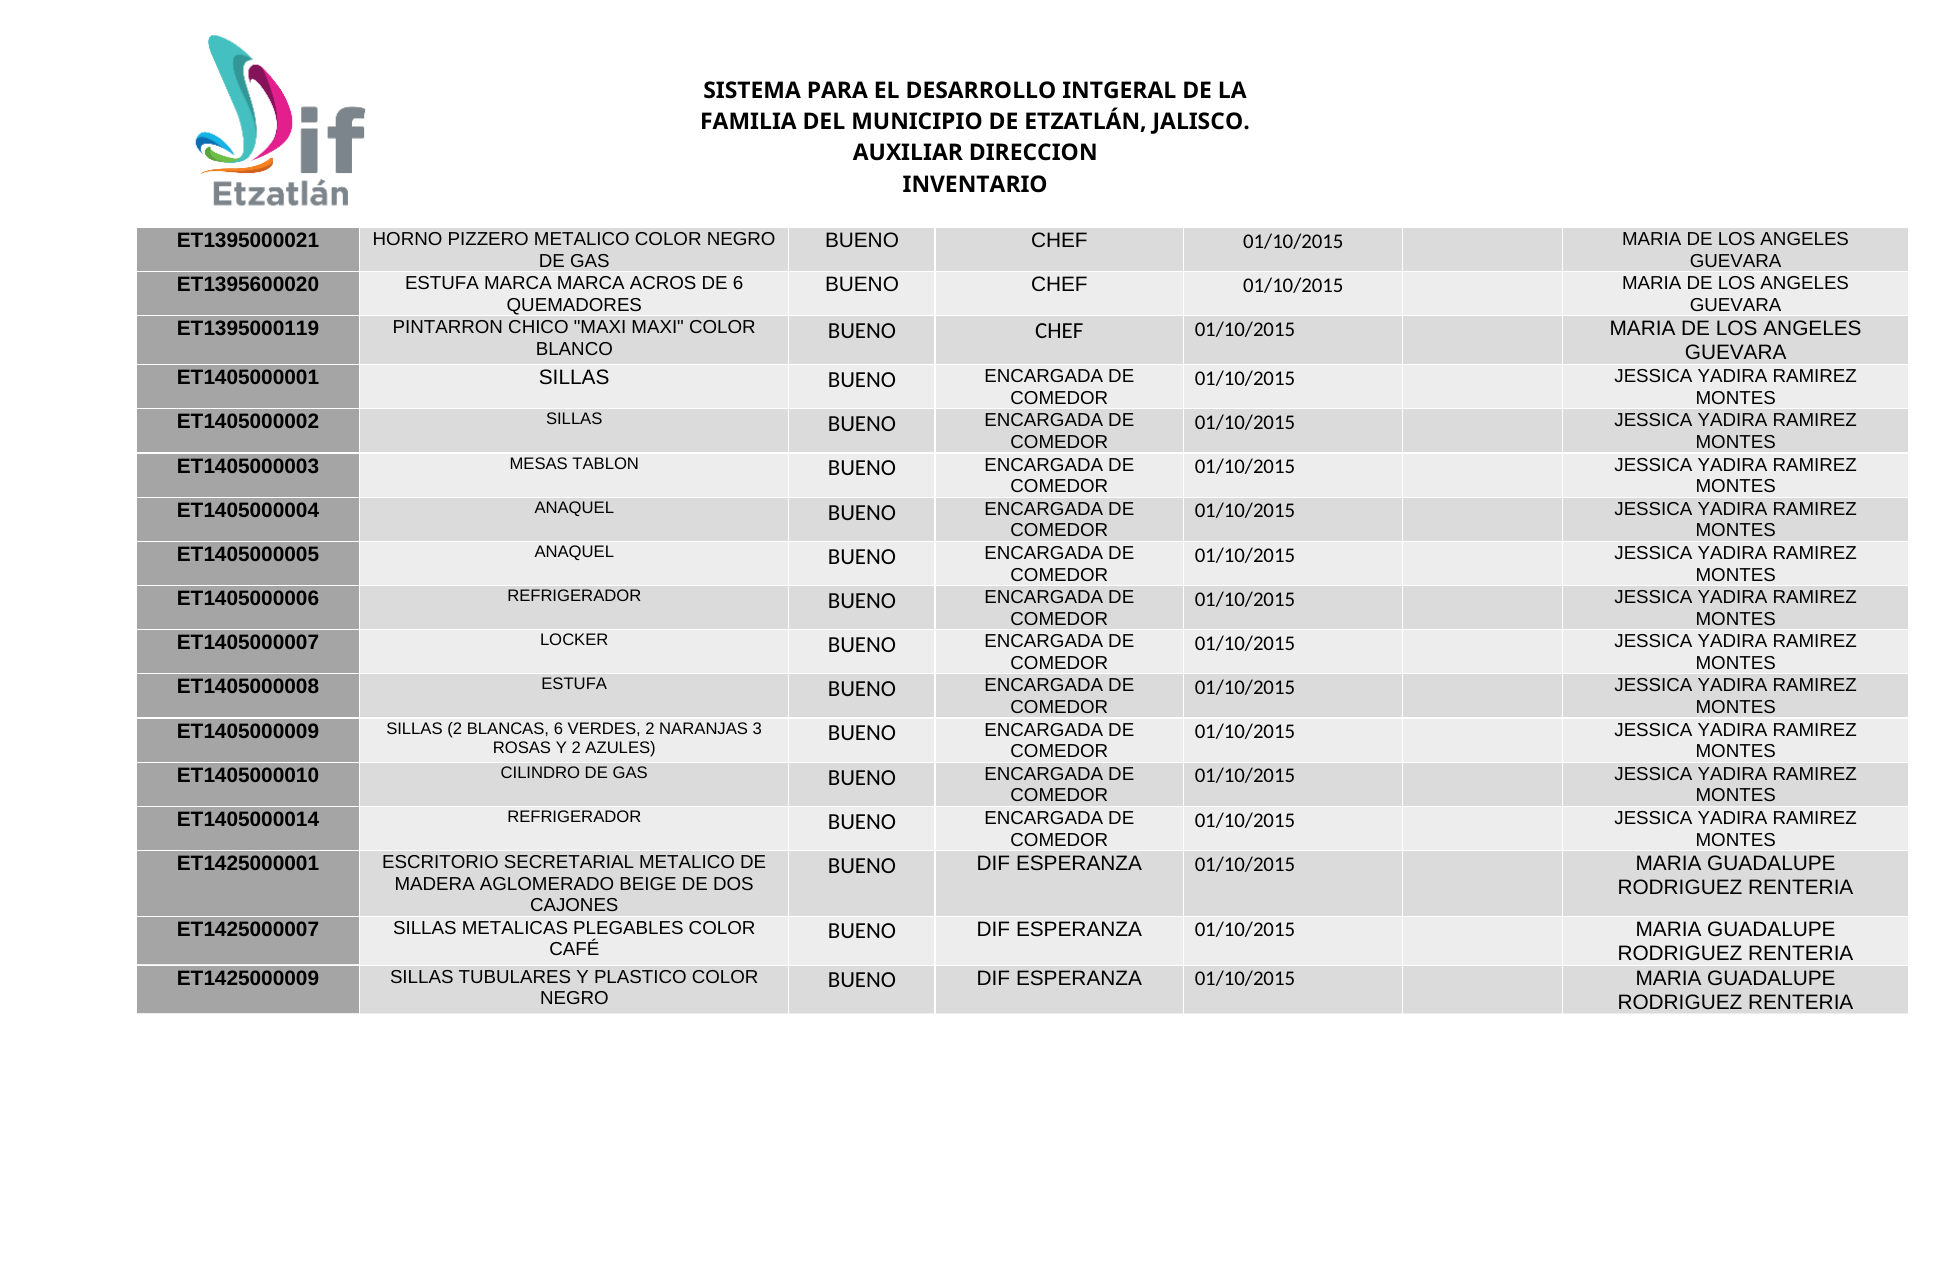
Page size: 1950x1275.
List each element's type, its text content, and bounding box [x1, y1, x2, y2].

table_cell 01/10/2015 [1184, 807, 1402, 850]
table_cell ESTUFA MARCA MARCA ACROS DE 6 QUEMADORES [360, 272, 788, 315]
table_cell JESSICA YADIRA RAMIREZ MONTES [1563, 630, 1908, 673]
table_cell ET1405000003 [137, 454, 359, 497]
table_cell SILLAS [360, 409, 788, 452]
table_cell [1403, 454, 1562, 497]
table_cell 01/10/2015 [1184, 966, 1402, 1013]
table_cell 01/10/2015 [1184, 454, 1402, 497]
table_cell ET1405000010 [137, 763, 359, 806]
table_cell CILINDRO DE GAS [360, 763, 788, 806]
table_cell [1403, 719, 1562, 762]
table_cell [1403, 498, 1562, 541]
table_cell JESSICA YADIRA RAMIREZ MONTES [1563, 586, 1908, 629]
table_cell BUENO [789, 454, 934, 497]
table_cell ENCARGADA DE COMEDOR [936, 454, 1183, 497]
table_cell [1403, 807, 1562, 850]
table_cell BUENO [789, 807, 934, 850]
table_cell ET1405000006 [137, 586, 359, 629]
table_cell MARIA GUADALUPE RODRIGUEZ RENTERIA [1563, 966, 1908, 1013]
table_cell ET1395000021 [137, 228, 359, 271]
table_cell [1403, 272, 1562, 315]
table_cell ESCRITORIO SECRETARIAL METALICO DE MADERA AGLOMERADO BEIGE DE DOS CAJONES [360, 851, 788, 916]
table_cell 01/10/2015 [1184, 917, 1402, 964]
table_cell ET1405000014 [137, 807, 359, 850]
table_cell ET1405000002 [137, 409, 359, 452]
table_cell SILLAS METALICAS PLEGABLES COLOR CAFÉ [360, 917, 788, 964]
table_cell [1403, 409, 1562, 452]
table_cell 01/10/2015 [1184, 542, 1402, 585]
table_cell BUENO [789, 630, 934, 673]
table_cell 01/10/2015 [1184, 228, 1402, 271]
table_cell MARIA DE LOS ANGELES GUEVARA [1563, 316, 1908, 364]
table_cell CHEF [936, 316, 1183, 364]
table_cell JESSICA YADIRA RAMIREZ MONTES [1563, 719, 1908, 762]
table_cell DIF ESPERANZA [936, 851, 1183, 916]
table_cell BUENO [789, 851, 934, 916]
table_cell [1403, 365, 1562, 408]
table_cell [1403, 542, 1562, 585]
table_cell ENCARGADA DE COMEDOR [936, 542, 1183, 585]
table_cell LOCKER [360, 630, 788, 673]
table_cell DIF ESPERANZA [936, 917, 1183, 964]
table_cell JESSICA YADIRA RAMIREZ MONTES [1563, 498, 1908, 541]
table_cell PINTARRON CHICO "MAXI MAXI" COLOR BLANCO [360, 316, 788, 364]
table_cell ANAQUEL [360, 498, 788, 541]
table_cell 01/10/2015 [1184, 719, 1402, 762]
table_cell BUENO [789, 316, 934, 364]
table_cell BUENO [789, 228, 934, 271]
table_cell 01/10/2015 [1184, 272, 1402, 315]
table_cell MARIA GUADALUPE RODRIGUEZ RENTERIA [1563, 851, 1908, 916]
table_cell MARIA DE LOS ANGELES GUEVARA [1563, 272, 1908, 315]
table_cell REFRIGERADOR [360, 586, 788, 629]
table_cell JESSICA YADIRA RAMIREZ MONTES [1563, 763, 1908, 806]
table_cell 01/10/2015 [1184, 316, 1402, 364]
table_cell 01/10/2015 [1184, 763, 1402, 806]
table_cell 01/10/2015 [1184, 498, 1402, 541]
table_cell [1403, 674, 1562, 717]
table_cell BUENO [789, 674, 934, 717]
table_cell BUENO [789, 498, 934, 541]
table_cell ET1425000009 [137, 966, 359, 1013]
table_cell BUENO [789, 542, 934, 585]
table_cell ENCARGADA DE COMEDOR [936, 674, 1183, 717]
table_cell JESSICA YADIRA RAMIREZ MONTES [1563, 409, 1908, 452]
table_cell REFRIGERADOR [360, 807, 788, 850]
table_cell MARIA DE LOS ANGELES GUEVARA [1563, 228, 1908, 271]
table_cell ET1405000005 [137, 542, 359, 585]
table_cell [1403, 228, 1562, 271]
table_cell [1403, 917, 1562, 964]
table_cell ENCARGADA DE COMEDOR [936, 630, 1183, 673]
table_cell 01/10/2015 [1184, 409, 1402, 452]
table_cell ET1405000009 [137, 719, 359, 762]
table_cell JESSICA YADIRA RAMIREZ MONTES [1563, 454, 1908, 497]
table_cell 01/10/2015 [1184, 586, 1402, 629]
table_cell ET1395600020 [137, 272, 359, 315]
table_cell 01/10/2015 [1184, 365, 1402, 408]
table_cell 01/10/2015 [1184, 674, 1402, 717]
table_cell MESAS TABLON [360, 454, 788, 497]
table_cell [1403, 763, 1562, 806]
table_cell ENCARGADA DE COMEDOR [936, 763, 1183, 806]
table_cell JESSICA YADIRA RAMIREZ MONTES [1563, 365, 1908, 408]
table_cell BUENO [789, 763, 934, 806]
table_cell ET1405000007 [137, 630, 359, 673]
table_cell 01/10/2015 [1184, 851, 1402, 916]
table_cell ENCARGADA DE COMEDOR [936, 498, 1183, 541]
table_cell CHEF [936, 272, 1183, 315]
table_cell BUENO [789, 409, 934, 452]
table_cell ET1405000001 [137, 365, 359, 408]
table_cell [1403, 851, 1562, 916]
picture [138, 8, 426, 227]
table_cell BUENO [789, 365, 934, 408]
table_cell MARIA GUADALUPE RODRIGUEZ RENTERIA [1563, 917, 1908, 964]
table_cell ENCARGADA DE COMEDOR [936, 719, 1183, 762]
table_cell JESSICA YADIRA RAMIREZ MONTES [1563, 542, 1908, 585]
table_cell ET1405000008 [137, 674, 359, 717]
table_cell ET1425000007 [137, 917, 359, 964]
table_cell ENCARGADA DE COMEDOR [936, 586, 1183, 629]
table_cell BUENO [789, 966, 934, 1013]
table_cell ANAQUEL [360, 542, 788, 585]
table_cell DIF ESPERANZA [936, 966, 1183, 1013]
table_cell ESTUFA [360, 674, 788, 717]
table_cell ENCARGADA DE COMEDOR [936, 409, 1183, 452]
table_cell ET1425000001 [137, 851, 359, 916]
table_cell BUENO [789, 586, 934, 629]
table_cell JESSICA YADIRA RAMIREZ MONTES [1563, 674, 1908, 717]
table_cell HORNO PIZZERO METALICO COLOR NEGRO DE GAS [360, 228, 788, 271]
table_cell ET1395000119 [137, 316, 359, 364]
table_cell SILLAS [360, 365, 788, 408]
table_cell BUENO [789, 272, 934, 315]
table_cell SILLAS (2 BLANCAS, 6 VERDES, 2 NARANJAS 3 ROSAS Y 2 AZULES) [360, 719, 788, 762]
table_cell JESSICA YADIRA RAMIREZ MONTES [1563, 807, 1908, 850]
table_cell BUENO [789, 917, 934, 964]
table_cell ENCARGADA DE COMEDOR [936, 365, 1183, 408]
table_cell [1403, 316, 1562, 364]
table_cell ET1405000004 [137, 498, 359, 541]
table_cell SILLAS TUBULARES Y PLASTICO COLOR NEGRO [360, 966, 788, 1013]
table_cell BUENO [789, 719, 934, 762]
table_cell CHEF [936, 228, 1183, 271]
table_cell ENCARGADA DE COMEDOR [936, 807, 1183, 850]
table_cell 01/10/2015 [1184, 630, 1402, 673]
table_cell [1403, 630, 1562, 673]
table_cell [1403, 586, 1562, 629]
table_cell [1403, 966, 1562, 1013]
